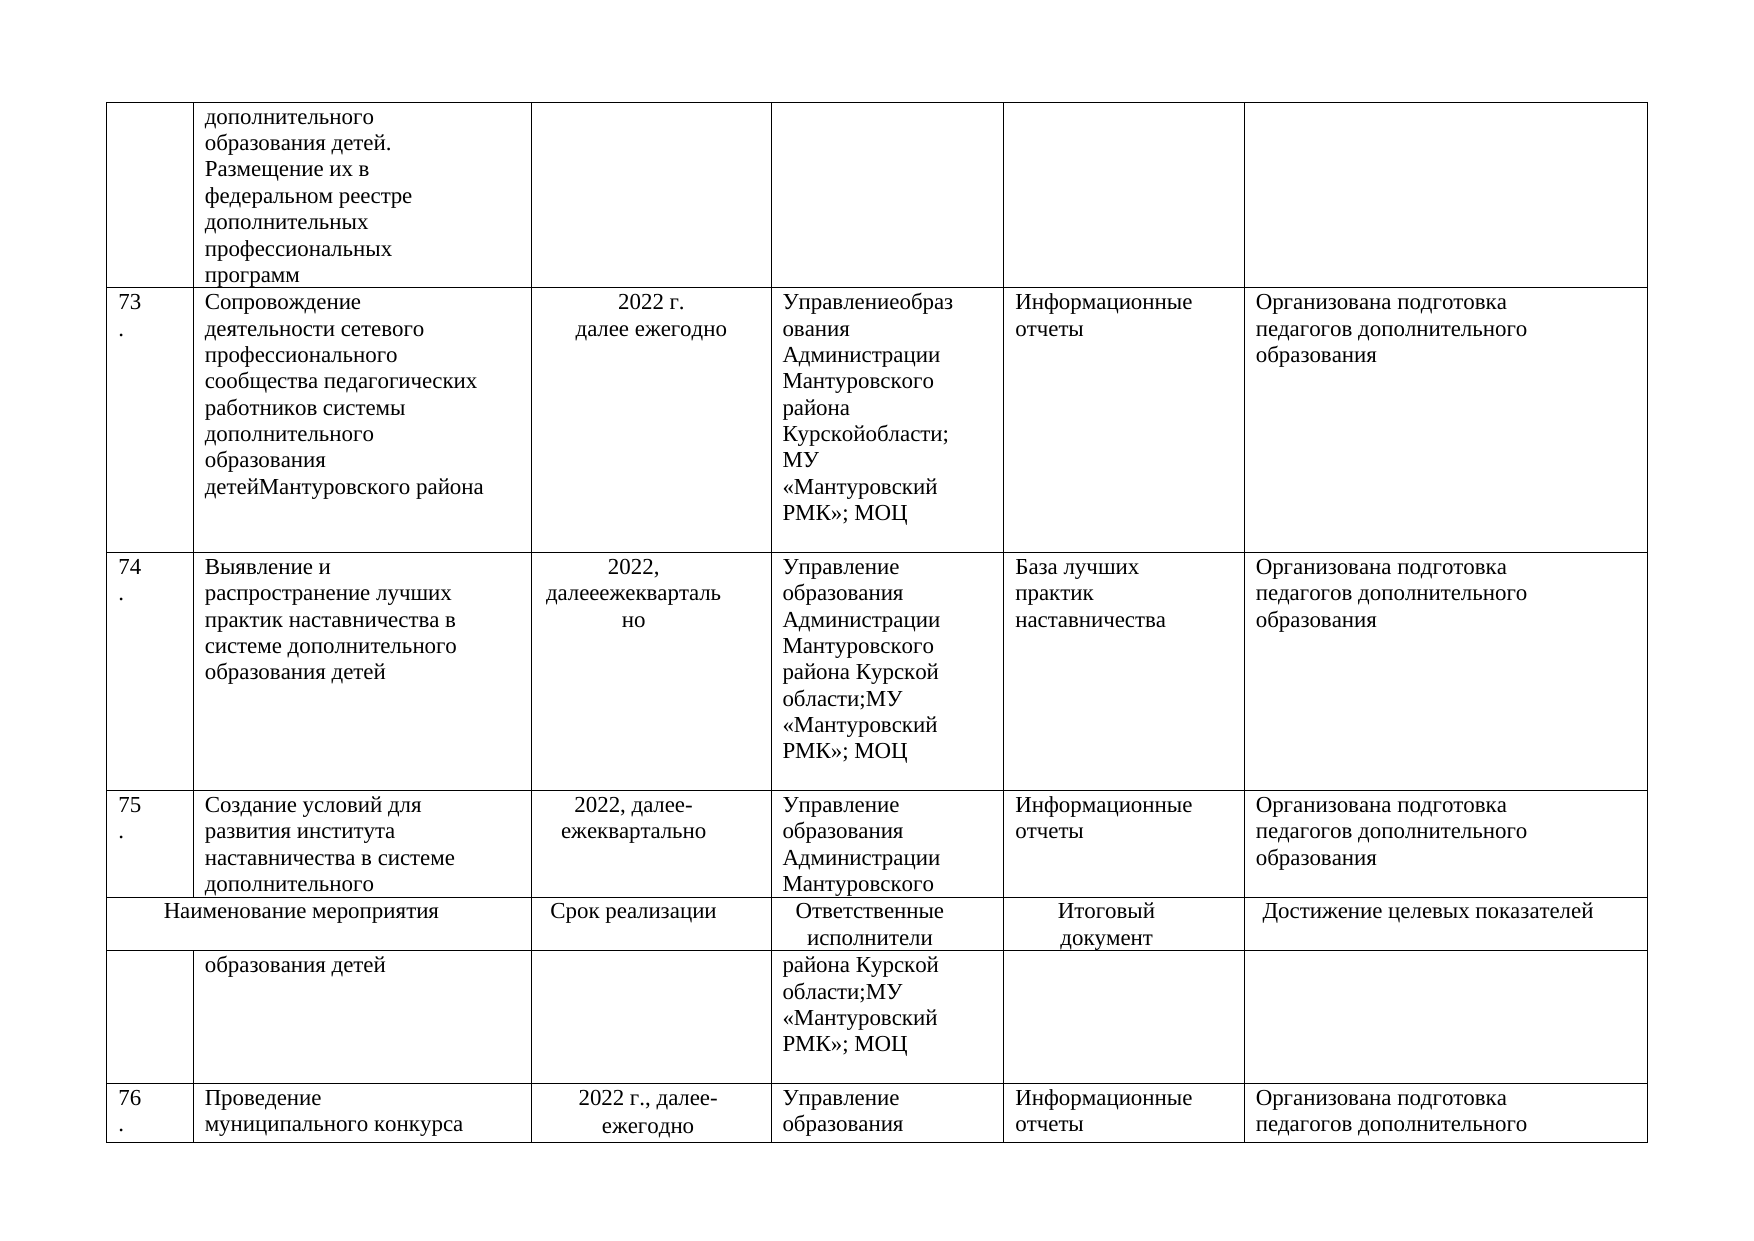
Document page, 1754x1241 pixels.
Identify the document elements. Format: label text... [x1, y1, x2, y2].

table_cell 74. [107, 553, 193, 790]
table_cell Информационные отчеты [1004, 791, 1244, 897]
table_cell [1245, 951, 1647, 1083]
table_cell Достижение целевых показателей [1245, 898, 1647, 950]
table_cell [1245, 103, 1647, 287]
table_cell Организована подготовка педагогов дополнительного образования [1245, 791, 1647, 897]
table_cell [107, 103, 193, 287]
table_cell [194, 103, 531, 287]
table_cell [194, 1084, 531, 1142]
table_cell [772, 1084, 1003, 1142]
table_cell [1004, 951, 1244, 1083]
table_cell [532, 103, 771, 287]
table_cell 75. [107, 791, 193, 897]
table_cell 2022, далее- ежеквартально [532, 791, 771, 897]
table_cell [532, 1084, 771, 1142]
table_cell образования детей [194, 951, 531, 1083]
table_cell района Курской области;МУ «Мантуровский РМК»; МОЦ [772, 951, 1003, 1083]
table_cell 2022 г. далее ежегодно [532, 288, 771, 552]
table_cell 73. [107, 288, 193, 552]
table_cell База лучших практик наставничества [1004, 553, 1244, 790]
table_cell [532, 951, 771, 1083]
table_cell 76. [107, 1084, 193, 1142]
table_cell Итоговый документ [1004, 898, 1244, 950]
table_cell Сопровождение деятельности сетевого профессионального сообщества педагогических работников системы дополнительного образования детейМантуровского района [194, 288, 531, 552]
table_cell Управление образования Администрации Мантуровского [772, 791, 1003, 897]
table_cell Организована подготовка педагогов дополнительного образования [1245, 288, 1647, 552]
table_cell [1245, 1084, 1647, 1142]
table_cell Информационные отчеты [1004, 288, 1244, 552]
table_cell Срок реализации [532, 898, 771, 950]
table_cell Организована подготовка педагогов дополнительного образования [1245, 553, 1647, 790]
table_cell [1004, 1084, 1244, 1142]
table_cell [772, 103, 1003, 287]
table_cell 2022, далееежеквартально [532, 553, 771, 790]
table_cell Ответственные исполнители [772, 898, 1003, 950]
table_cell Выявление и распространение лучших практик наставничества в системе дополнительного образования детей [194, 553, 531, 790]
table_cell Управлениеобразования Администрации Мантуровского района Курскойобласти; МУ «Мантуровский РМК»; МОЦ [772, 288, 1003, 552]
table_cell [107, 951, 193, 1083]
table_cell Управление образования Администрации Мантуровского района Курской области;МУ «Мантуровский РМК»; МОЦ [772, 553, 1003, 790]
table_cell [1004, 103, 1244, 287]
table_cell Наименование мероприятия [107, 898, 531, 950]
table_cell Создание условий для развития института наставничества в системе дополнительного [194, 791, 531, 897]
